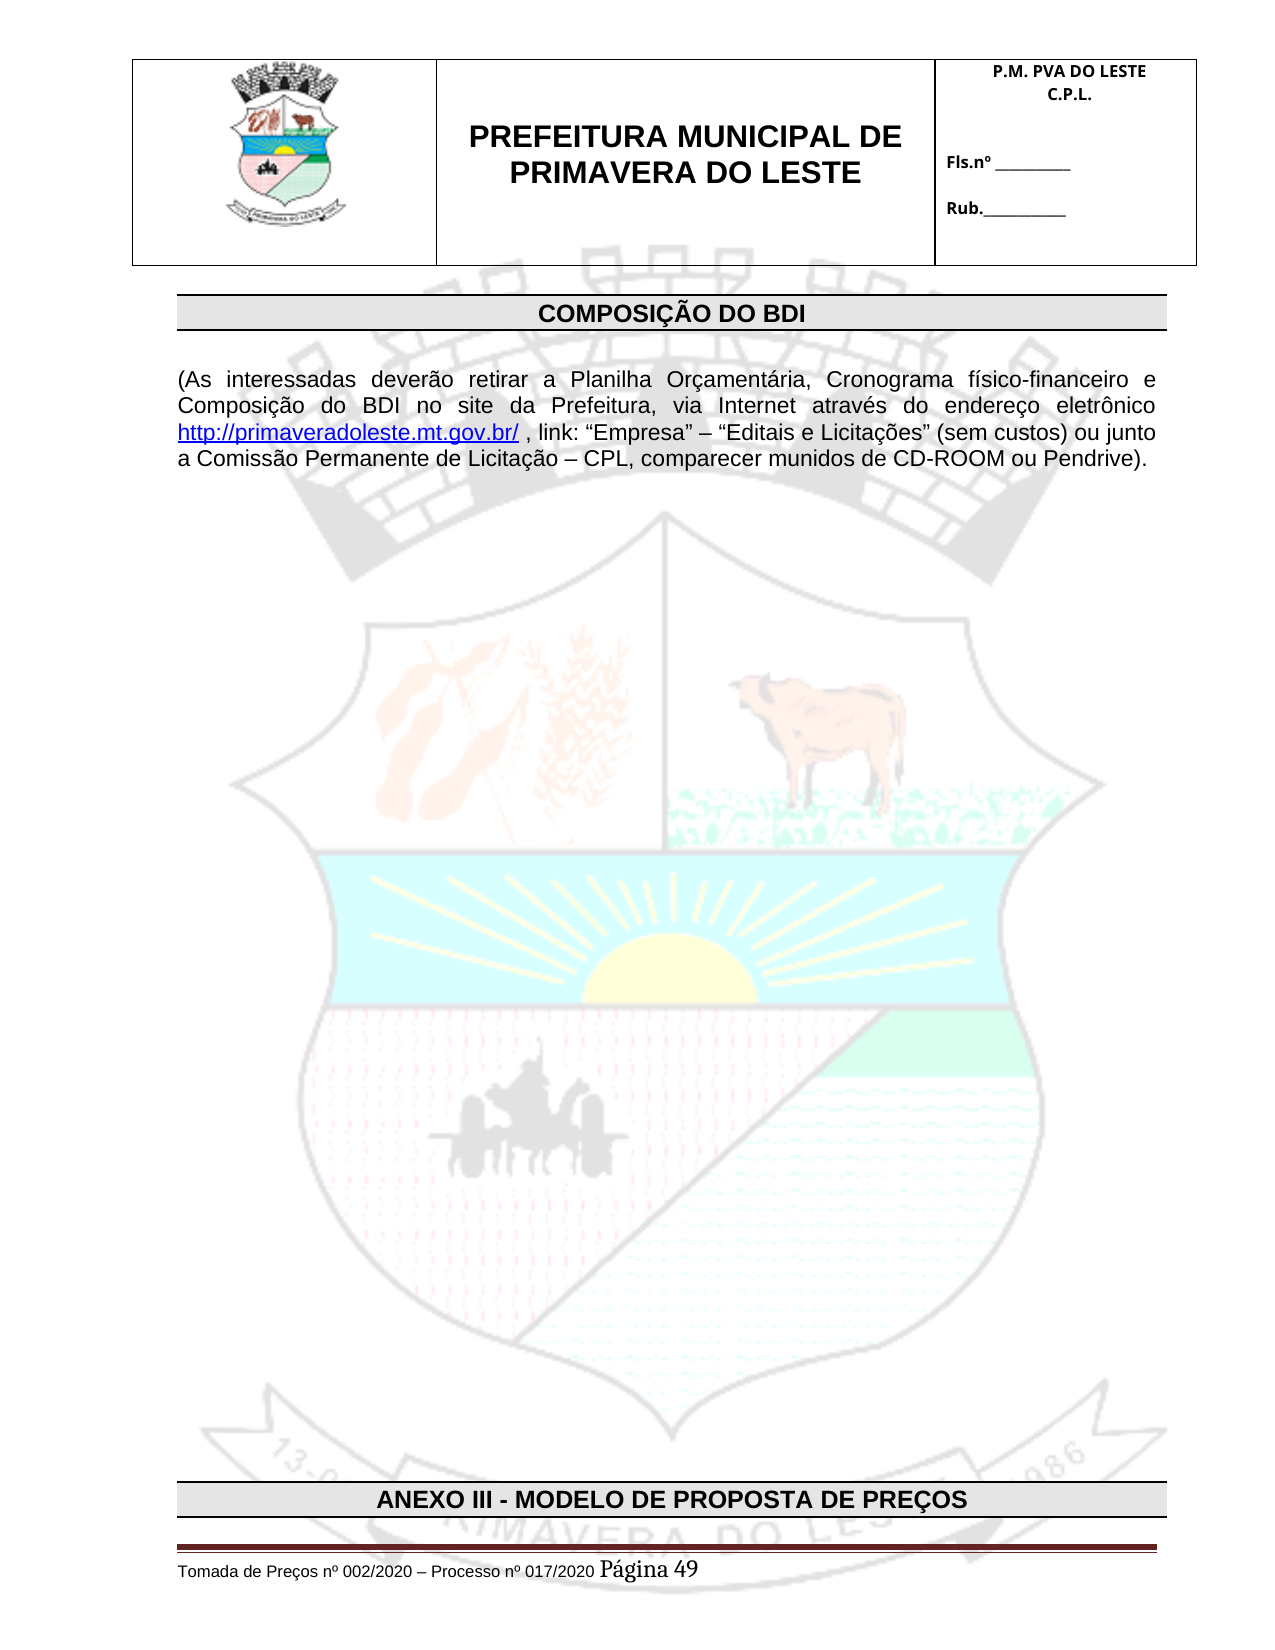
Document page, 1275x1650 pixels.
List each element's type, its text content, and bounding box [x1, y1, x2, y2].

text ANEXO III - MODELO DE PROPOSTA DE PREÇOS [177, 1483, 1167, 1516]
text (As interessadas deverão retirar a Planilha Orçamentária, Cronograma físico-financeiro e Composição do BDI no site da Prefeitura, via Internet através do endereço eletrônico http://primaveradoleste.mt.gov.br/ , link: “Empresa” – “Editais e Licitações” (sem custos) ou junto a Comissão Permanente de Licitação – CPL, comparecer munidos de CD-ROOM ou Pendrive). [177, 366, 1157, 471]
picture [219, 60, 350, 227]
text ANEXO II – PLANILHA ORÇAMENTÁRIA, CRONOGRAMA FISICO FINANCEIRO E COMPOSIÇÃO DO BDI [177, 296, 1167, 329]
